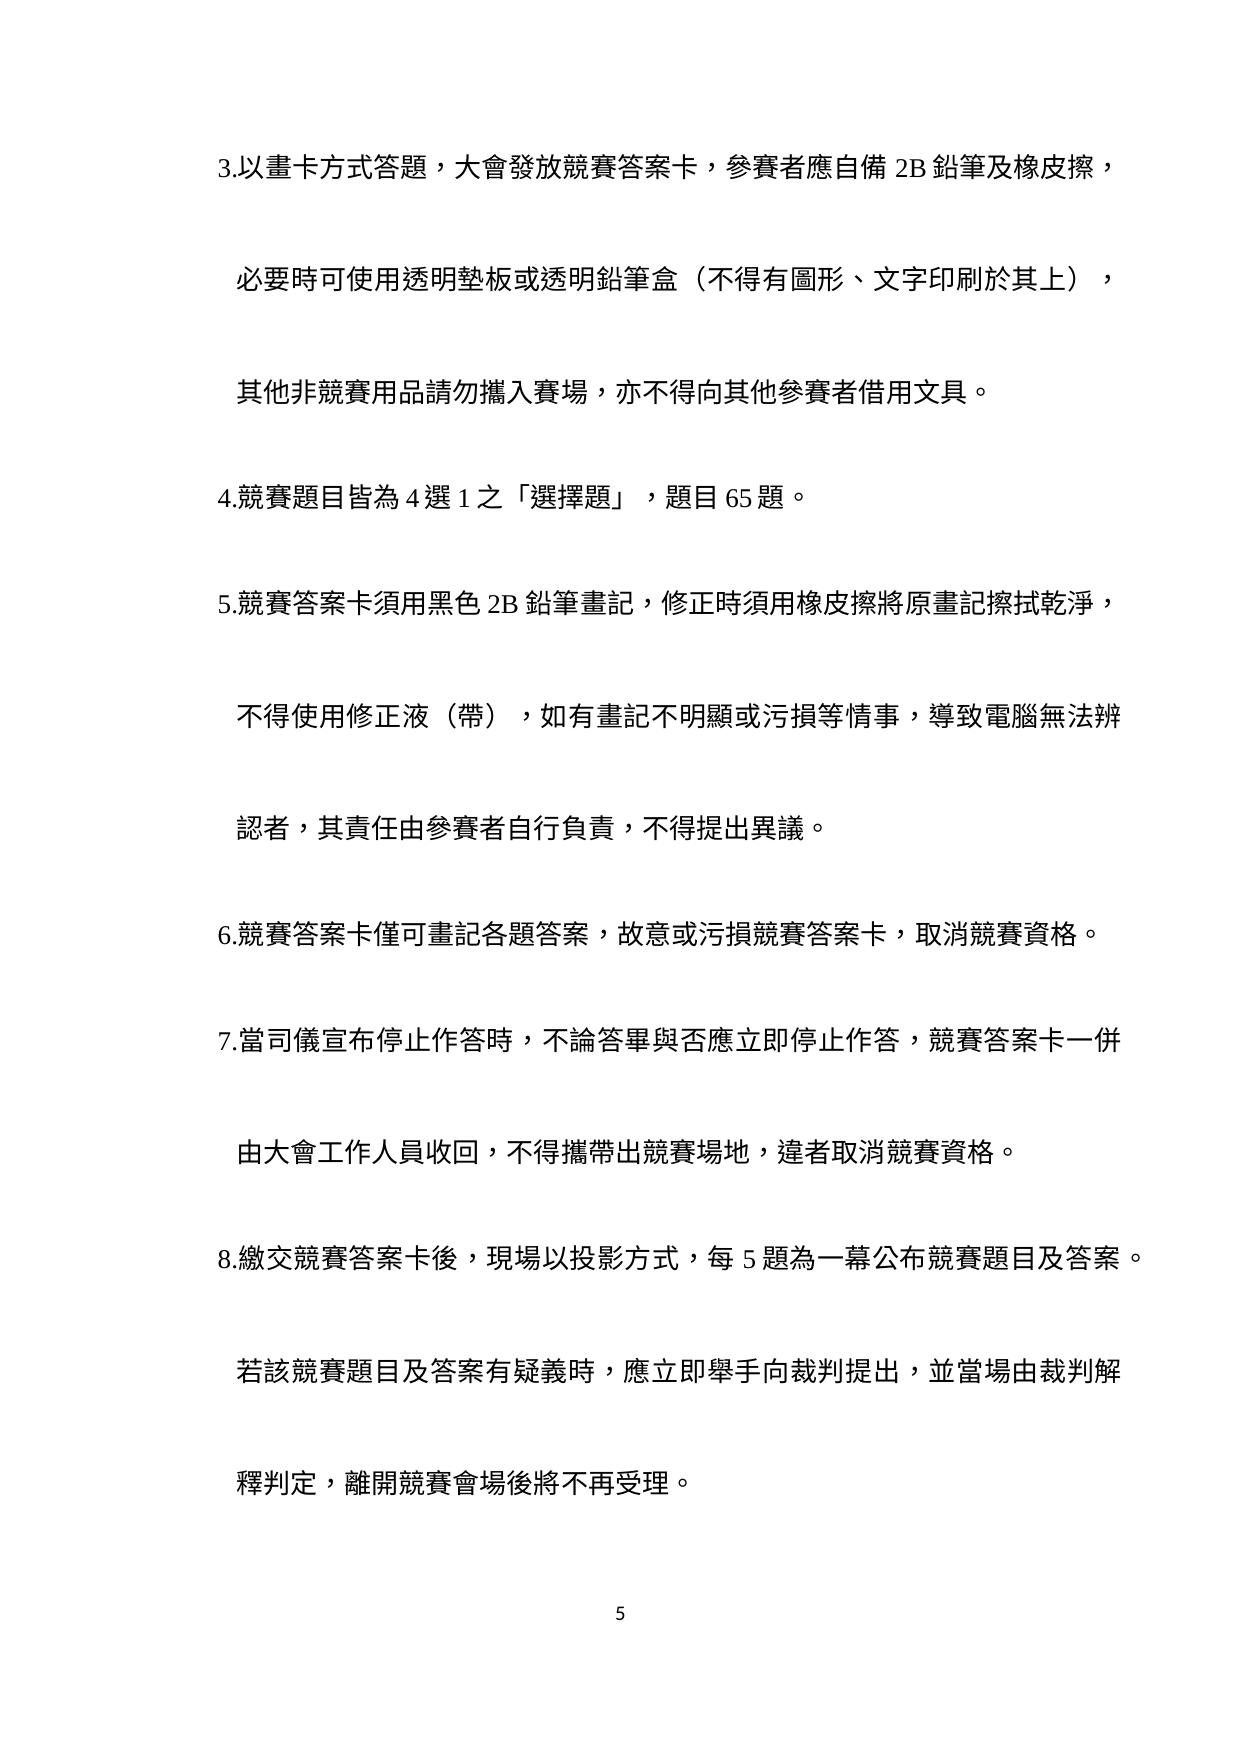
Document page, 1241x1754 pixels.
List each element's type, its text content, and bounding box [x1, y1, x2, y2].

text 3.以畫卡方式答題，大會發放競賽答案卡，參賽者應自備2B鉛筆及橡皮擦，必要時可使用透明墊板或透明鉛筆盒（不得有圖形、文字印刷於其上），其他非競賽用品請勿攜入賽場，亦不得向其他參賽者借用文具。 [217, 128, 1122, 428]
text 4.競賽題目皆為4選1之「選擇題」，題目65題。 [217, 458, 1122, 533]
text 6.競賽答案卡僅可畫記各題答案，故意或污損競賽答案卡，取消競賽資格。 [217, 895, 1122, 970]
text 5.競賽答案卡須用黑色2B 鉛筆畫記，修正時須用橡皮擦將原畫記擦拭乾淨，不得使用修正液（帶），如有畫記不明顯或污損等情事，導致電腦無法辨認者，其責任由參賽者自行負責，不得提出異議。 [217, 564, 1122, 864]
text 7.當司儀宣布停止作答時，不論答畢與否應立即停止作答，競賽答案卡一併由大會工作人員收回，不得攜帶出競賽場地，違者取消競賽資格。 [217, 1001, 1122, 1188]
text 8.繳交競賽答案卡後，現場以投影方式，每5題為一幕公布競賽題目及答案。若該競賽題目及答案有疑義時，應立即舉手向裁判提出，並當場由裁判解釋判定，離開競賽會場後將不再受理。 [217, 1219, 1122, 1519]
